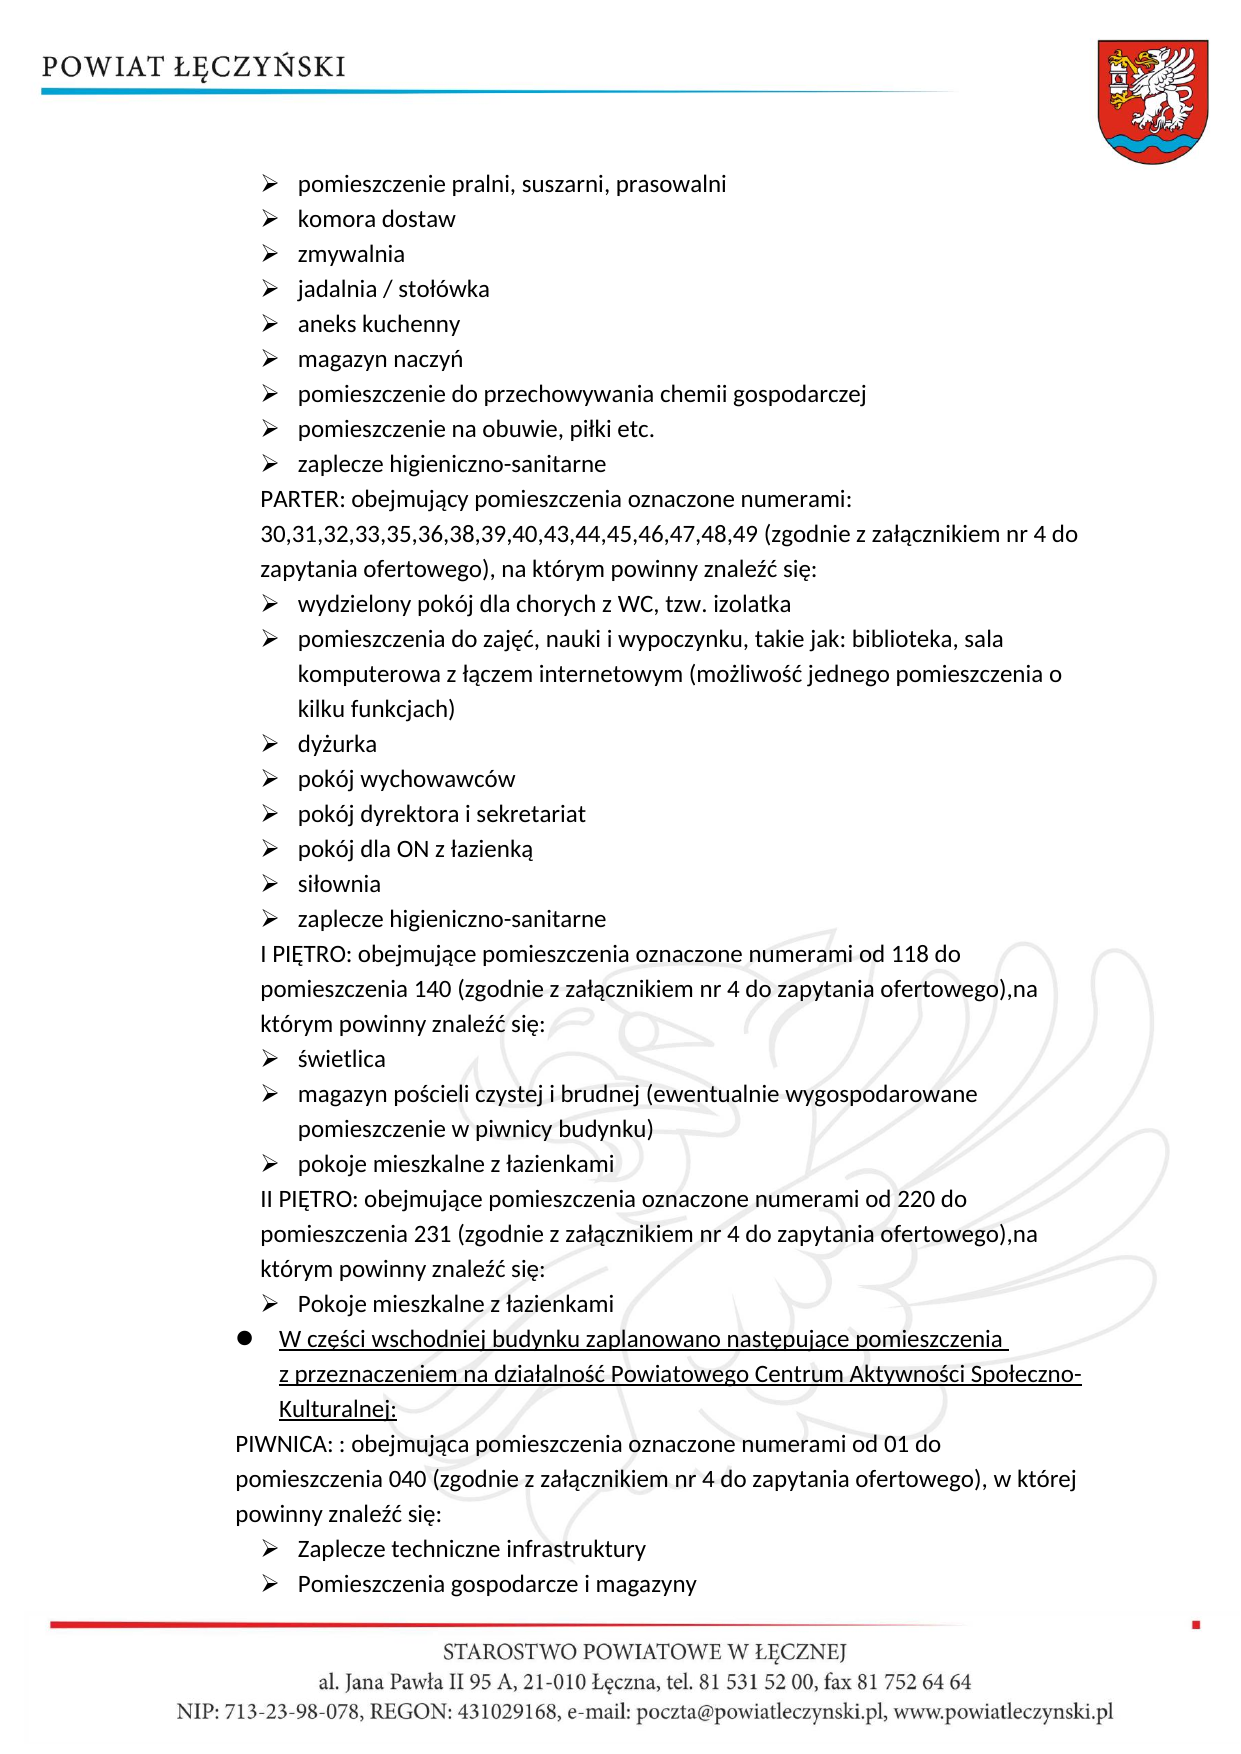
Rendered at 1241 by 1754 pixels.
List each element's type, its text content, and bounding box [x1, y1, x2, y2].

list zaplecze higieniczno-sanitarne [260, 903, 1093, 934]
list Pomieszczenia gospodarcze i magazyny [260, 1568, 1093, 1599]
list siłownia [260, 868, 1093, 899]
list Pokoje mieszkalne z łazienkami [260, 1288, 1093, 1319]
list magazyn pościeli czystej i brudnej (ewentualnie wygospodarowane pomieszczenie w piwnicy budynku) [260, 1078, 1093, 1144]
list jadalnia / stołówka [260, 273, 1093, 304]
list dyżurka [260, 728, 1093, 759]
list Zaplecze techniczne infrastruktury [260, 1533, 1093, 1564]
picture [23, 1611, 1241, 1744]
list magazyn naczyń [260, 343, 1093, 374]
list pomieszczenie do przechowywania chemii gospodarczej [260, 378, 1093, 409]
text PIWNICA: : obejmująca pomieszczenia oznaczone numerami od 01 do pomieszczenia 040 (zgodnie z załącznikiem nr 4 do zapytania ofertowego), w której powinny znaleźć się: [235, 1428, 1093, 1529]
text I PIĘTRO: obejmujące pomieszczenia oznaczone numerami od 118 do pomieszczenia 140 (zgodnie z załącznikiem nr 4 do zapytania ofertowego),na którym powinny znaleźć się: [260, 938, 1093, 1039]
picture [383, 927, 1170, 1565]
list komora dostaw [260, 203, 1093, 234]
list pomieszczenie na obuwie, piłki etc. [260, 413, 1093, 444]
list aneks kuchenny [260, 308, 1093, 339]
list świetlica [260, 1043, 1093, 1074]
list pomieszczenie pralni, suszarni, prasowalni [260, 168, 1093, 199]
text II PIĘTRO: obejmujące pomieszczenia oznaczone numerami od 220 do pomieszczenia 231 (zgodnie z załącznikiem nr 4 do zapytania ofertowego),na którym powinny znaleźć się: [260, 1183, 1093, 1284]
list W części wschodniej budynku zaplanowano następujące pomieszczenia z przeznaczeniem na działalność Powiatowego Centrum Aktywności Społeczno-Kulturalnej: [235, 1323, 1093, 1424]
list zaplecze higieniczno-sanitarne [260, 448, 1093, 479]
list pomieszczenia do zajęć, nauki i wypoczynku, takie jak: biblioteka, sala komputerowa z łączem internetowym (możliwość jednego pomieszczenia o kilku funkcjach) [260, 623, 1093, 724]
list pokój wychowawców [260, 763, 1093, 794]
list pokoje mieszkalne z łazienkami [260, 1148, 1093, 1179]
list wydzielony pokój dla chorych z WC, tzw. izolatka [260, 588, 1093, 619]
list pokój dyrektora i sekretariat [260, 798, 1093, 829]
picture [0, 5, 1241, 171]
list zmywalnia [260, 238, 1093, 269]
text PARTER: obejmujący pomieszczenia oznaczone numerami: 30,31,32,33,35,36,38,39,40,43,44,45,46,47,48,49 (zgodnie z załącznikiem nr 4 do zapytania ofertowego), na którym powinny znaleźć się: [260, 483, 1093, 584]
list pokój dla ON z łazienką [260, 833, 1093, 864]
